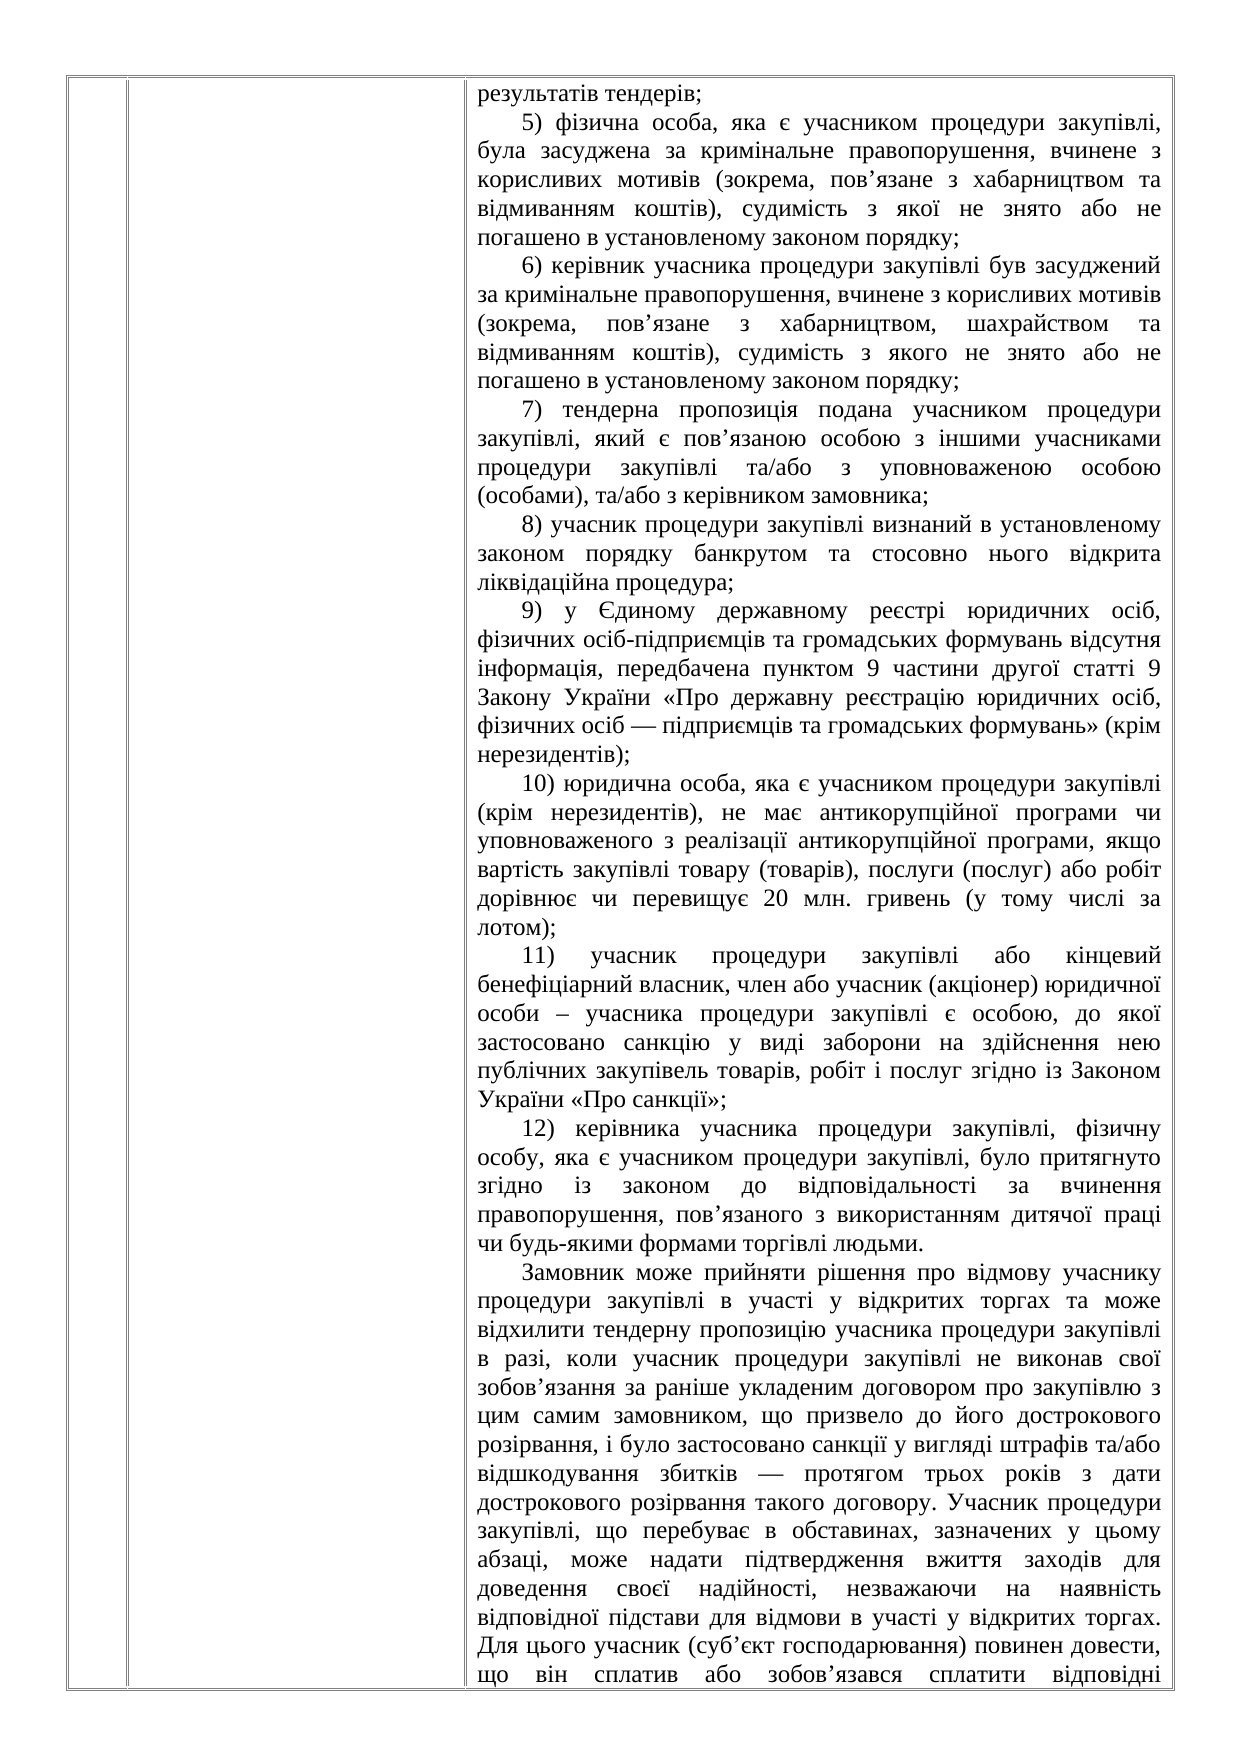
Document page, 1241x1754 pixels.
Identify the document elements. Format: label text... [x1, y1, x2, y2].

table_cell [466, 78, 1172, 1688]
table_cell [127, 76, 466, 1688]
table_cell 5 [69, 78, 127, 1688]
